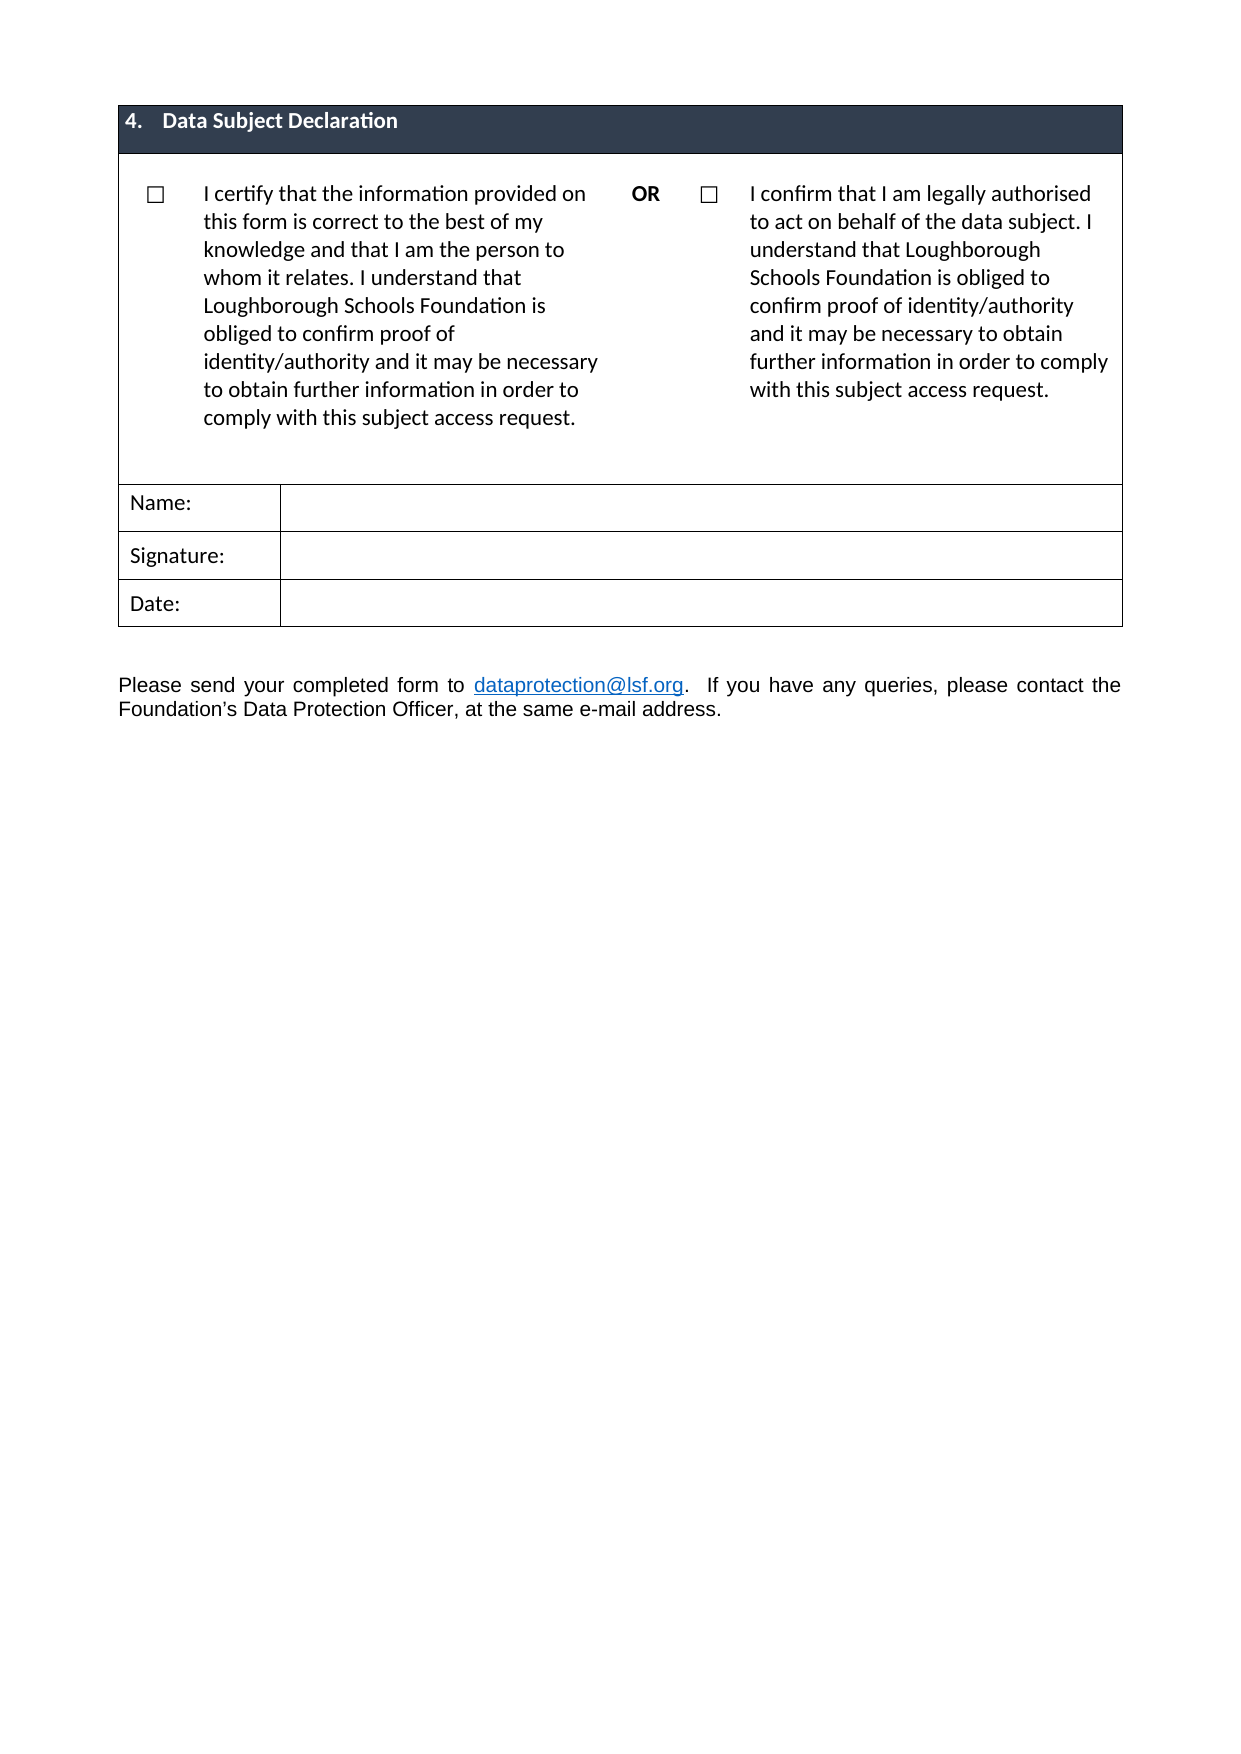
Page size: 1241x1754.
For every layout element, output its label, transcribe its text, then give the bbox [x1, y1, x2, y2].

table_cell OR [620, 154, 679, 484]
table_header Data Subject Declaration [119, 106, 1122, 153]
table_cell Name: [119, 485, 280, 531]
table_cell Signature: [119, 532, 280, 578]
table_cell [281, 532, 1122, 578]
table_cell I confirm that I am legally authorised to act on behalf of the data subject. I understand that Loughborough Schools Foundation is obliged to confirm proof of identity/authority and it may be necessary to obtain further information in order to comply with this subject access request. [738, 154, 1122, 484]
table_cell Date: [119, 580, 280, 626]
table_cell [281, 580, 1122, 626]
table_cell I certify that the information provided on this form is correct to the best of my knowledge and that I am the person to whom it relates. I understand that Loughborough Schools Foundation is obliged to confirm proof of identity/authority and it may be necessary to obtain further information in order to comply with this subject access request. [192, 154, 620, 484]
title Please send your completed form to dataprotection@lsf.org. If you have any queries, please contact the Foundation’s Data Protection Officer, at the same e-mail address. [118, 673, 1122, 721]
table_cell [281, 485, 1122, 531]
